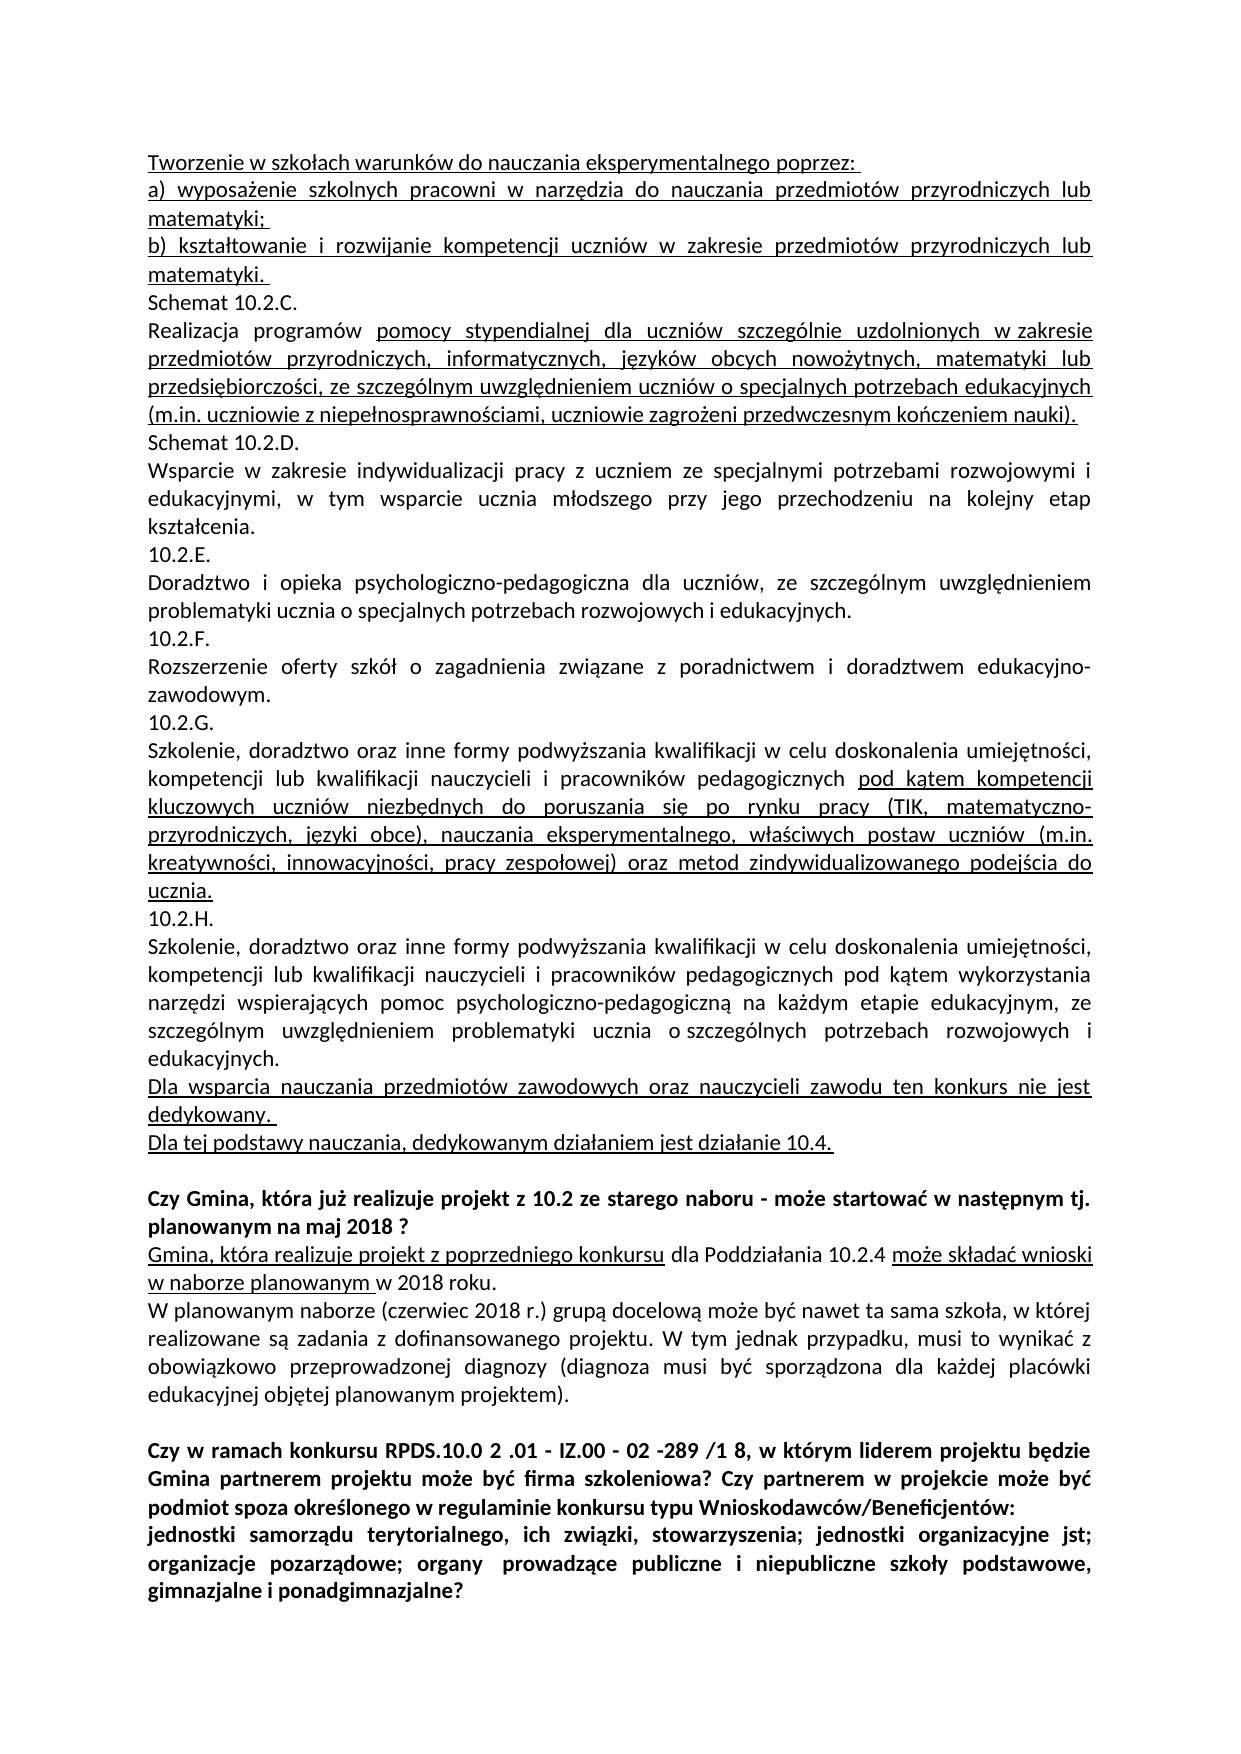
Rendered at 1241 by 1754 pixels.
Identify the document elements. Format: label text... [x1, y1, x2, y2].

text Szkolenie, doradztwo oraz inne formy podwyższania kwalifikacji w celu doskonalenia umiejętności, kompetencji lub kwalifikacji nauczycieli i pracowników pedagogicznych pod kątem kompetencji kluczowych uczniów niezbędnych do poruszania się po rynku pracy (TIK, matematyczno-przyrodniczych, języki obce), nauczania eksperymentalnego, właściwych postaw uczniów (m.in. kreatywności, innowacyjności, pracy zespołowej) oraz metod zindywidualizowanego podejścia do ucznia. [148, 736, 1093, 816]
text Realizacja programów pomocy stypendialnej dla uczniów szczególnie uzdolnionych w zakresie przedmiotów przyrodniczych, informatycznych, języków obcych nowożytnych, matematyki lub przedsiębiorczości, ze szczególnym uwzględnieniem uczniów o specjalnych potrzebach edukacyjnych (m.in. uczniowie z niepełnosprawnościami, uczniowie zagrożeni przedwczesnym kończeniem nauki). [148, 316, 1093, 368]
text 10.2.F. [148, 624, 1093, 652]
text Czy w ramach konkursu RPDS.10.0 2 .01 - IZ.00 - 02 -289 /1 8, w którym liderem projektu będzie Gmina partnerem projektu może być firma szkoleniowa? Czy partnerem w projekcie może być podmiot spoza określonego w regulaminie konkursu typu Wnioskodawców/Beneficjentów: [148, 1437, 1093, 1521]
text b) kształtowanie i rozwijanie kompetencji uczniów w zakresie przedmiotów przyrodniczych lub matematyki. [148, 232, 1093, 256]
text 10.2.H. [148, 904, 1093, 932]
text Dla tej podstawy nauczania, dedykowanym działaniem jest działanie 10.4. [148, 1128, 1093, 1156]
text Schemat 10.2.D. [148, 428, 1093, 456]
text Realizacja programów pomocy stypendialnej dla uczniów szczególnie uzdolnionych w zakresie przedmiotów przyrodniczych, informatycznych, języków obcych nowożytnych, matematyki lub przedsiębiorczości, ze szczególnym uwzględnieniem uczniów o specjalnych potrzebach edukacyjnych (m.in. uczniowie z niepełnosprawnościami, uczniowie zagrożeni przedwczesnym kończeniem nauki). [148, 369, 1093, 396]
text 10.2.G. [148, 708, 1093, 736]
text 10.2.E. [148, 540, 1093, 568]
text Szkolenie, doradztwo oraz inne formy podwyższania kwalifikacji w celu doskonalenia umiejętności, kompetencji lub kwalifikacji nauczycieli i pracowników pedagogicznych pod kątem wykorzystania narzędzi wspierających pomoc psychologiczno-pedagogiczną na każdym etapie edukacyjnym, ze szczególnym uwzględnieniem problematyki ucznia o szczególnych potrzebach rozwojowych i edukacyjnych. [148, 932, 1093, 1072]
text W planowanym naborze (czerwiec 2018 r.) grupą docelową może być nawet ta sama szkoła, w której realizowane są zadania z dofinansowanego projektu. W tym jednak przypadku, musi to wynikać z obowiązkowo przeprowadzonej diagnozy (diagnoza musi być sporządzona dla każdej placówki edukacyjnej objętej planowanym projektem). [148, 1296, 1093, 1408]
text a) wyposażenie szkolnych pracowni w narzędzia do nauczania przedmiotów przyrodniczych lub matematyki; [148, 176, 1093, 232]
text Dla wsparcia nauczania przedmiotów zawodowych oraz nauczycieli zawodu ten konkurs nie jest dedykowany. [148, 1072, 1093, 1128]
text b) kształtowanie i rozwijanie kompetencji uczniów w zakresie przedmiotów przyrodniczych lub matematyki. [148, 257, 1093, 288]
text Rozszerzenie oferty szkół o zagadnienia związane z poradnictwem i doradztwem edukacyjno-zawodowym. [148, 652, 1093, 708]
text Realizacja programów pomocy stypendialnej dla uczniów szczególnie uzdolnionych w zakresie przedmiotów przyrodniczych, informatycznych, języków obcych nowożytnych, matematyki lub przedsiębiorczości, ze szczególnym uwzględnieniem uczniów o specjalnych potrzebach edukacyjnych (m.in. uczniowie z niepełnosprawnościami, uczniowie zagrożeni przedwczesnym kończeniem nauki). [148, 397, 1093, 428]
text jednostki samorządu terytorialnego, ich związki, stowarzyszenia; jednostki organizacyjne jst; organizacje pozarządowe; organy prowadzące publiczne i niepubliczne szkoły podstawowe, gimnazjalne i ponadgimnazjalne? [148, 1521, 1093, 1605]
text Tworzenie w szkołach warunków do nauczania eksperymentalnego poprzez: [148, 148, 1093, 176]
text Czy Gmina, która już realizuje projekt z 10.2 ze starego naboru - może startować w następnym tj. planowanym na maj 2018 ? [148, 1184, 1093, 1240]
text Szkolenie, doradztwo oraz inne formy podwyższania kwalifikacji w celu doskonalenia umiejętności, kompetencji lub kwalifikacji nauczycieli i pracowników pedagogicznych pod kątem kompetencji kluczowych uczniów niezbędnych do poruszania się po rynku pracy (TIK, matematyczno-przyrodniczych, języki obce), nauczania eksperymentalnego, właściwych postaw uczniów (m.in. kreatywności, innowacyjności, pracy zespołowej) oraz metod zindywidualizowanego podejścia do ucznia. [148, 874, 1093, 904]
text Schemat 10.2.C. [148, 288, 1093, 316]
text Wsparcie w zakresie indywidualizacji pracy z uczniem ze specjalnymi potrzebami rozwojowymi i edukacyjnymi, w tym wsparcie ucznia młodszego przy jego przechodzeniu na kolejny etap kształcenia. [148, 456, 1093, 540]
text Gmina, która realizuje projekt z poprzedniego konkursu dla Poddziałania 10.2.4 może składać wnioski w naborze planowanym w 2018 roku. [148, 1240, 1093, 1296]
text Doradztwo i opieka psychologiczno-pedagogiczna dla uczniów, ze szczególnym uwzględnieniem problematyki ucznia o specjalnych potrzebach rozwojowych i edukacyjnych. [148, 568, 1093, 624]
